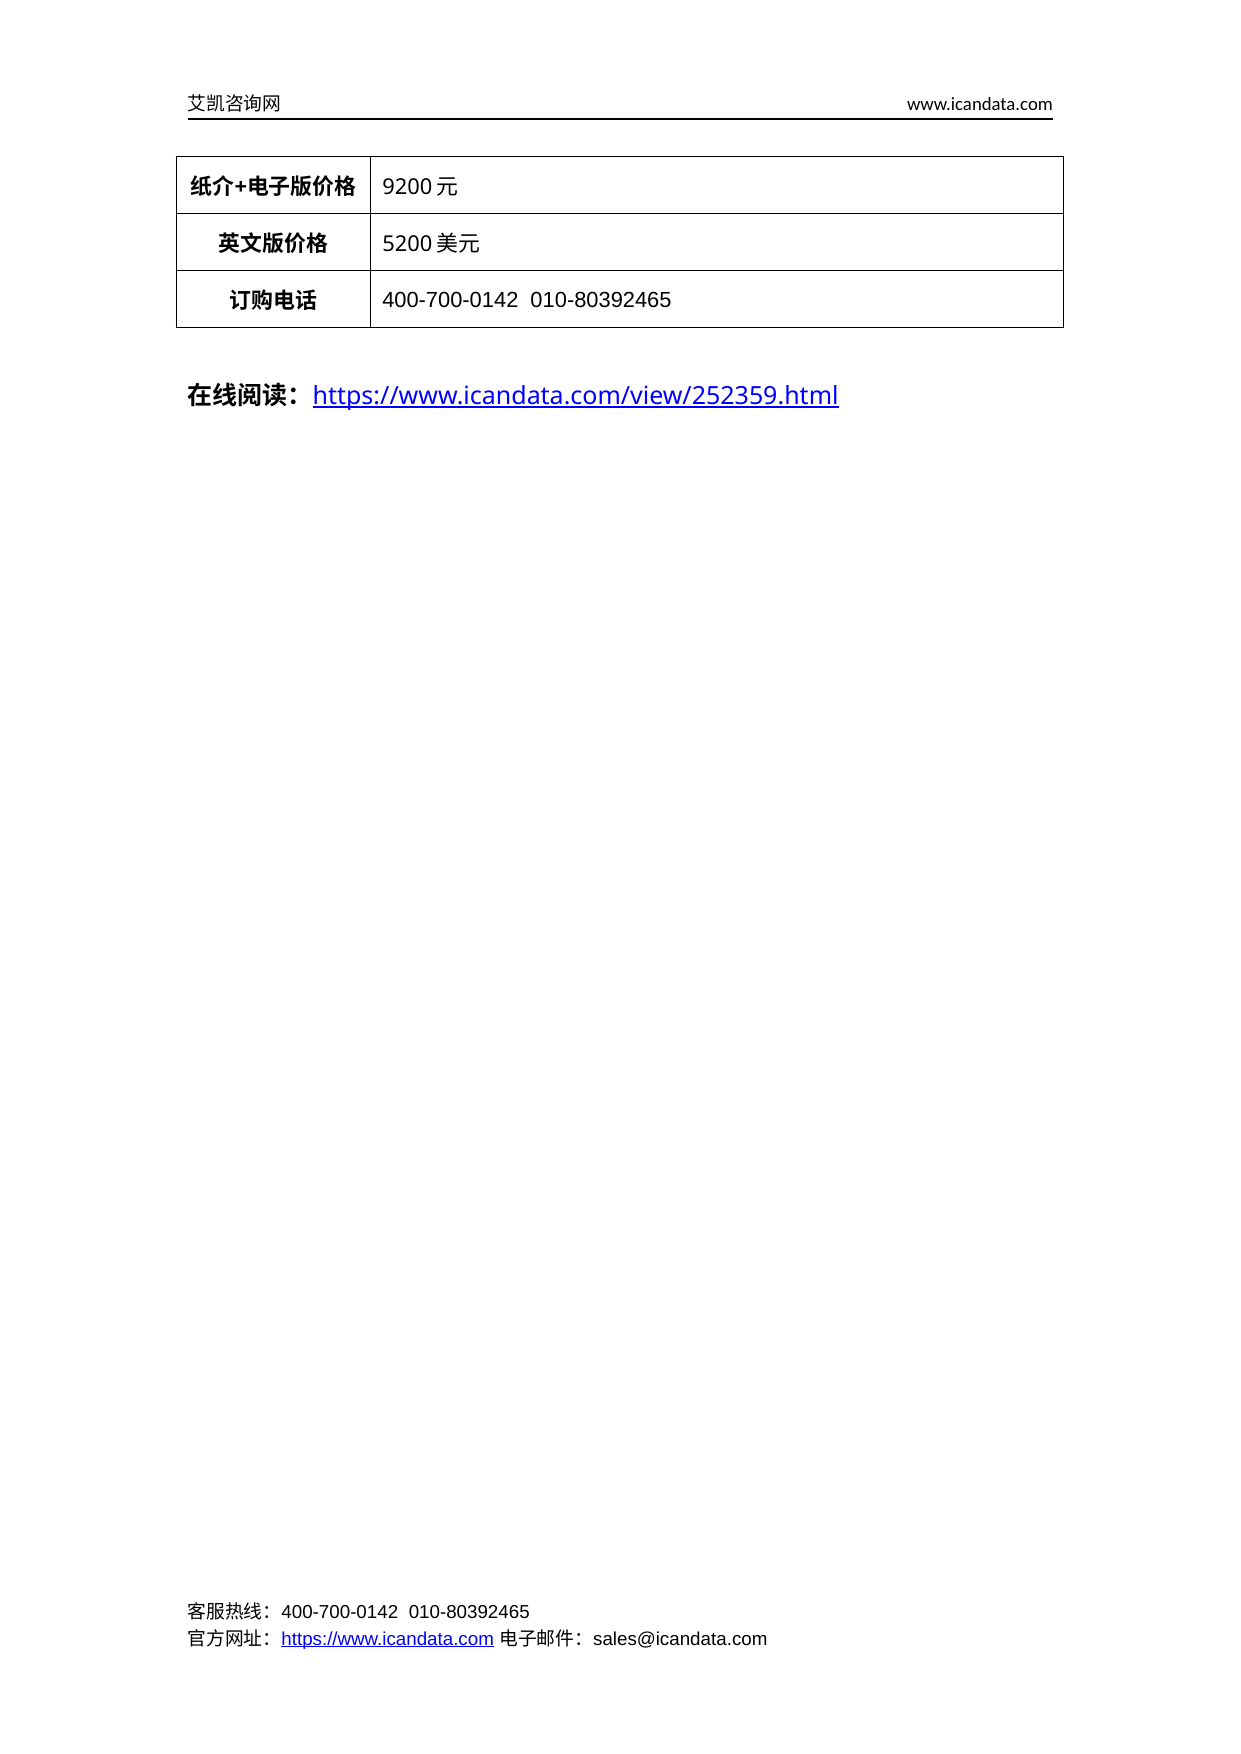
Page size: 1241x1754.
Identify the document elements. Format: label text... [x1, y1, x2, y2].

table_cell 英文版价格 [177, 214, 370, 270]
table_cell 订购电话 [177, 271, 370, 327]
table_cell 400-700-0142 010-80392465 [371, 271, 1063, 327]
table_cell 9200元 [371, 157, 1063, 213]
text 在线阅读：https://www.icandata.com/view/252359.html [187, 361, 1053, 426]
table_cell 纸介+电子版价格 [177, 157, 370, 213]
table_cell 5200美元 [371, 214, 1063, 270]
